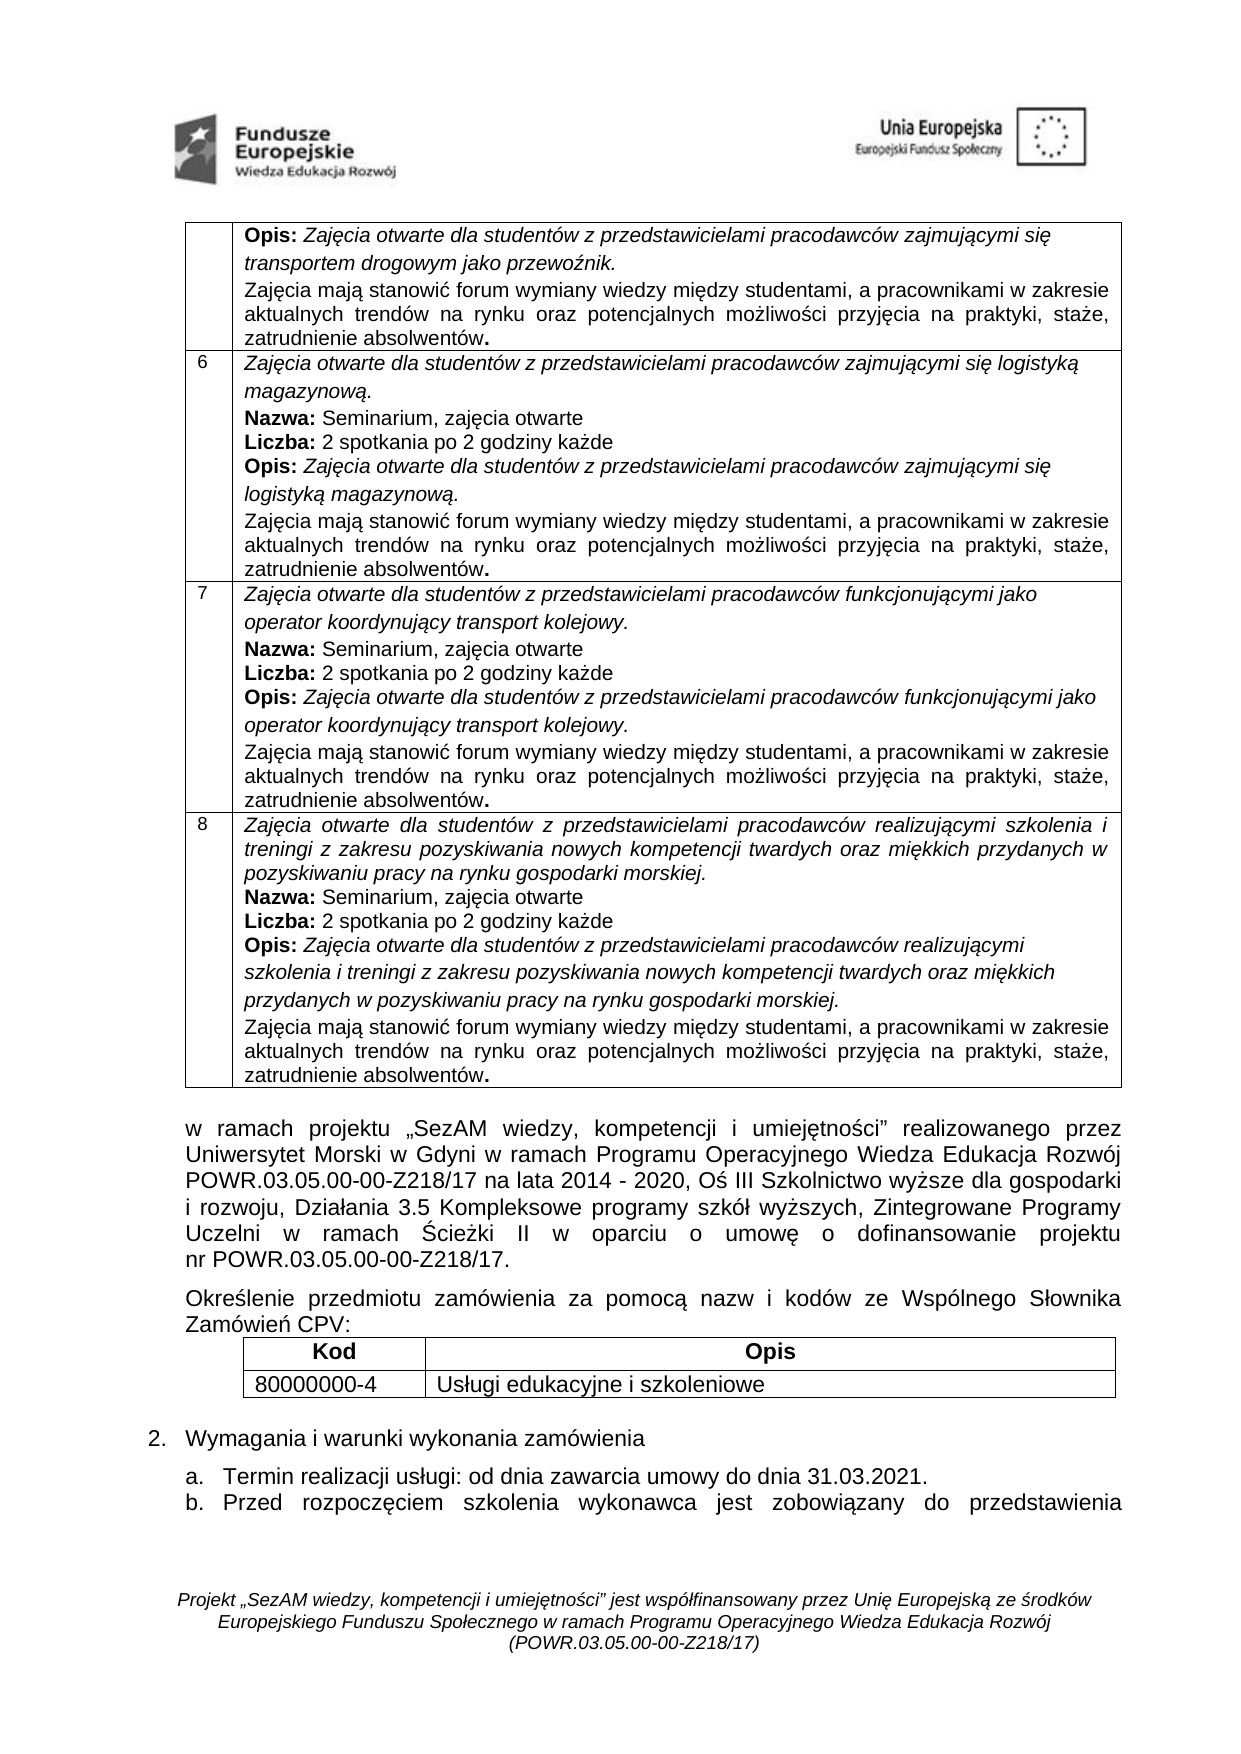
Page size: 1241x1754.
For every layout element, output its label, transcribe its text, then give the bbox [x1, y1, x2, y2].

table_cell 7 [186, 582, 232, 812]
list w ramach projektu „SezAM wiedzy, kompetencji i umiejętności” realizowanego przez Uniwersytet Morski w Gdyni w ramach Programu Operacyjnego Wiedza Edukacja Rozwój POWR.03.05.00-00-Z218/17 na lata 2014 - 2020, Oś III Szkolnictwo wyższe dla gospodarki i rozwoju, Działania 3.5 Kompleksowe programy szkół wyższych, Zintegrowane Programy Uczelni w ramach Ścieżki II w oparciu o umowę o dofinansowanie projektu nr POWR.03.05.00-00-Z218/17. [185, 1114, 1122, 1273]
table_header Opis [426, 1338, 1115, 1370]
table_header Kod [244, 1338, 425, 1370]
table_cell 80000000-4 [244, 1371, 425, 1397]
table_cell 6 [186, 351, 232, 581]
table_cell Zajęcia otwarte dla studentów z przedstawicielami pracodawców funkcjonującymi jako operator koordynujący transport kolejowy. Nazwa: Seminarium, zajęcia otwarte Liczba: 2 spotkania po 2 godziny każde Opis: Zajęcia otwarte dla studentów z przedstawicielami pracodawców funkcjonującymi jako operator koordynujący transport kolejowy. Zajęcia mają stanowić forum wymiany wiedzy między studentami, a pracownikami w zakresie aktualnych trendów na rynku oraz potencjalnych możliwości przyjęcia na praktyki, staże, zatrudnienie absolwentów. [233, 582, 1121, 812]
table_cell Zajęcia otwarte dla studentów z przedstawicielami pracodawców realizującymi szkolenia i treningi z zakresu pozyskiwania nowych kompetencji twardych oraz miękkich przydanych w pozyskiwaniu pracy na rynku gospodarki morskiej. Nazwa: Seminarium, zajęcia otwarte Liczba: 2 spotkania po 2 godziny każde Opis: Zajęcia otwarte dla studentów z przedstawicielami pracodawców realizującymi szkolenia i treningi z zakresu pozyskiwania nowych kompetencji twardych oraz miękkich przydanych w pozyskiwaniu pracy na rynku gospodarki morskiej. Zajęcia mają stanowić forum wymiany wiedzy między studentami, a pracownikami w zakresie aktualnych trendów na rynku oraz potencjalnych możliwości przyjęcia na praktyki, staże, zatrudnienie absolwentów. [233, 813, 1121, 1087]
picture [147, 73, 1103, 223]
table_cell Zajęcia otwarte dla studentów z przedstawicielami pracodawców zajmującymi się logistyką magazynową. Nazwa: Seminarium, zajęcia otwarte Liczba: 2 spotkania po 2 godziny każde Opis: Zajęcia otwarte dla studentów z przedstawicielami pracodawców zajmującymi się logistyką magazynową. Zajęcia mają stanowić forum wymiany wiedzy między studentami, a pracownikami w zakresie aktualnych trendów na rynku oraz potencjalnych możliwości przyjęcia na praktyki, staże, zatrudnienie absolwentów. [233, 351, 1121, 581]
table_cell 8 [186, 813, 232, 1087]
list Wymagania i warunki wykonania zamówienia [148, 1424, 1122, 1451]
table_cell Usługi edukacyjne i szkoleniowe [426, 1371, 1115, 1397]
list Przed rozpoczęciem szkolenia wykonawca jest zobowiązany do przedstawienia programu zajęć otwartych do uzgodnienia z Zamawiającym. [185, 1489, 1122, 1516]
list Określenie przedmiotu zamówienia za pomocą nazw i kodów ze Wspólnego Słownika Zamówień CPV: [185, 1284, 1122, 1337]
list Termin realizacji usługi: od dnia zawarcia umowy do dnia 31.03.2021. [185, 1463, 1122, 1489]
table_cell 5 [186, 223, 232, 350]
